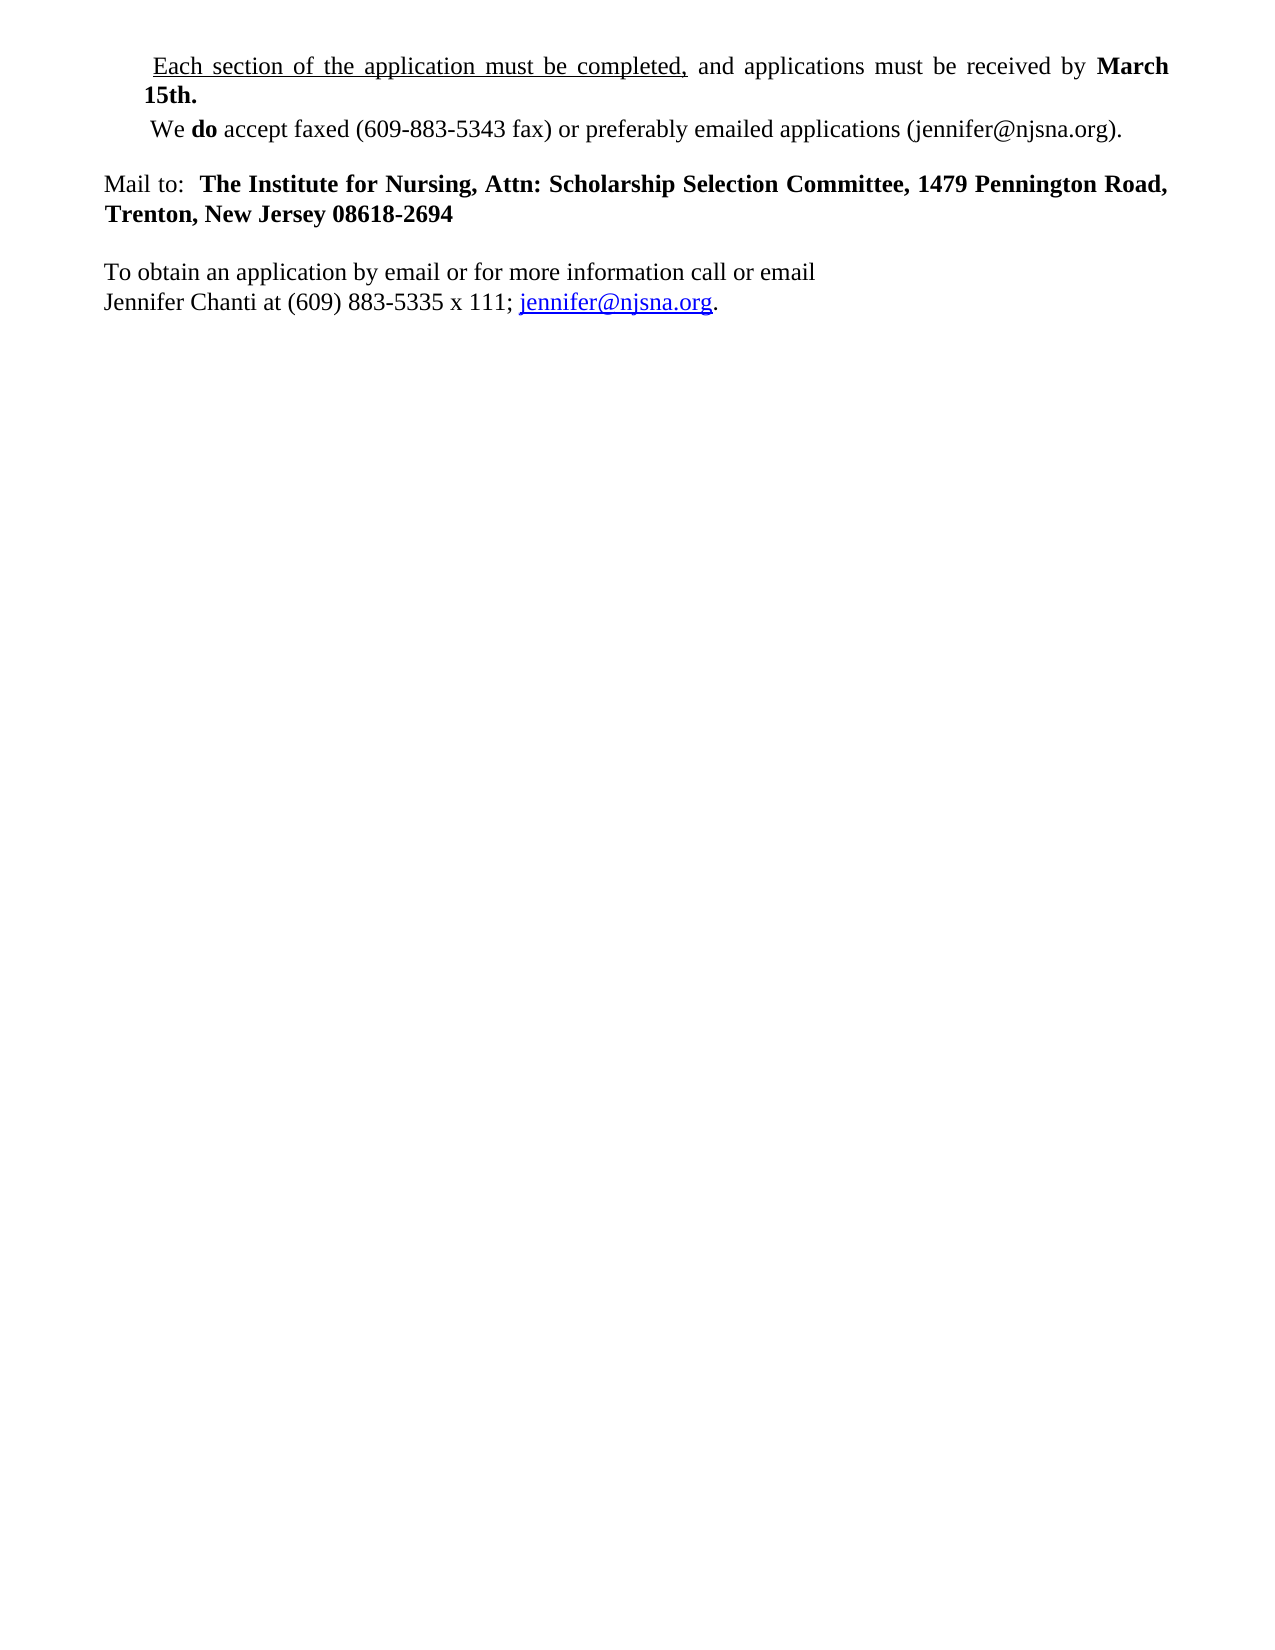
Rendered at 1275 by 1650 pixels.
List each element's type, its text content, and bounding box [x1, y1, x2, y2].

text Jennifer Chanti at (609) 883-5335 x 111; jennifer@njsna.org. [103, 286, 1169, 317]
subtitle Mail to: The Institute for Nursing, Attn: Scholarship Selection Committee, 1479 Pennington Road, Trenton, New Jersey 08618-2694 [103, 169, 1169, 228]
text To obtain an application by email or for more information call or email [103, 257, 1169, 285]
text Each section of the application must be completed, and applications must be received by March 15th. We do accept faxed (609-883-5343 fax) or preferably emailed applications (jennifer@njsna.org). [142, 51, 1169, 144]
